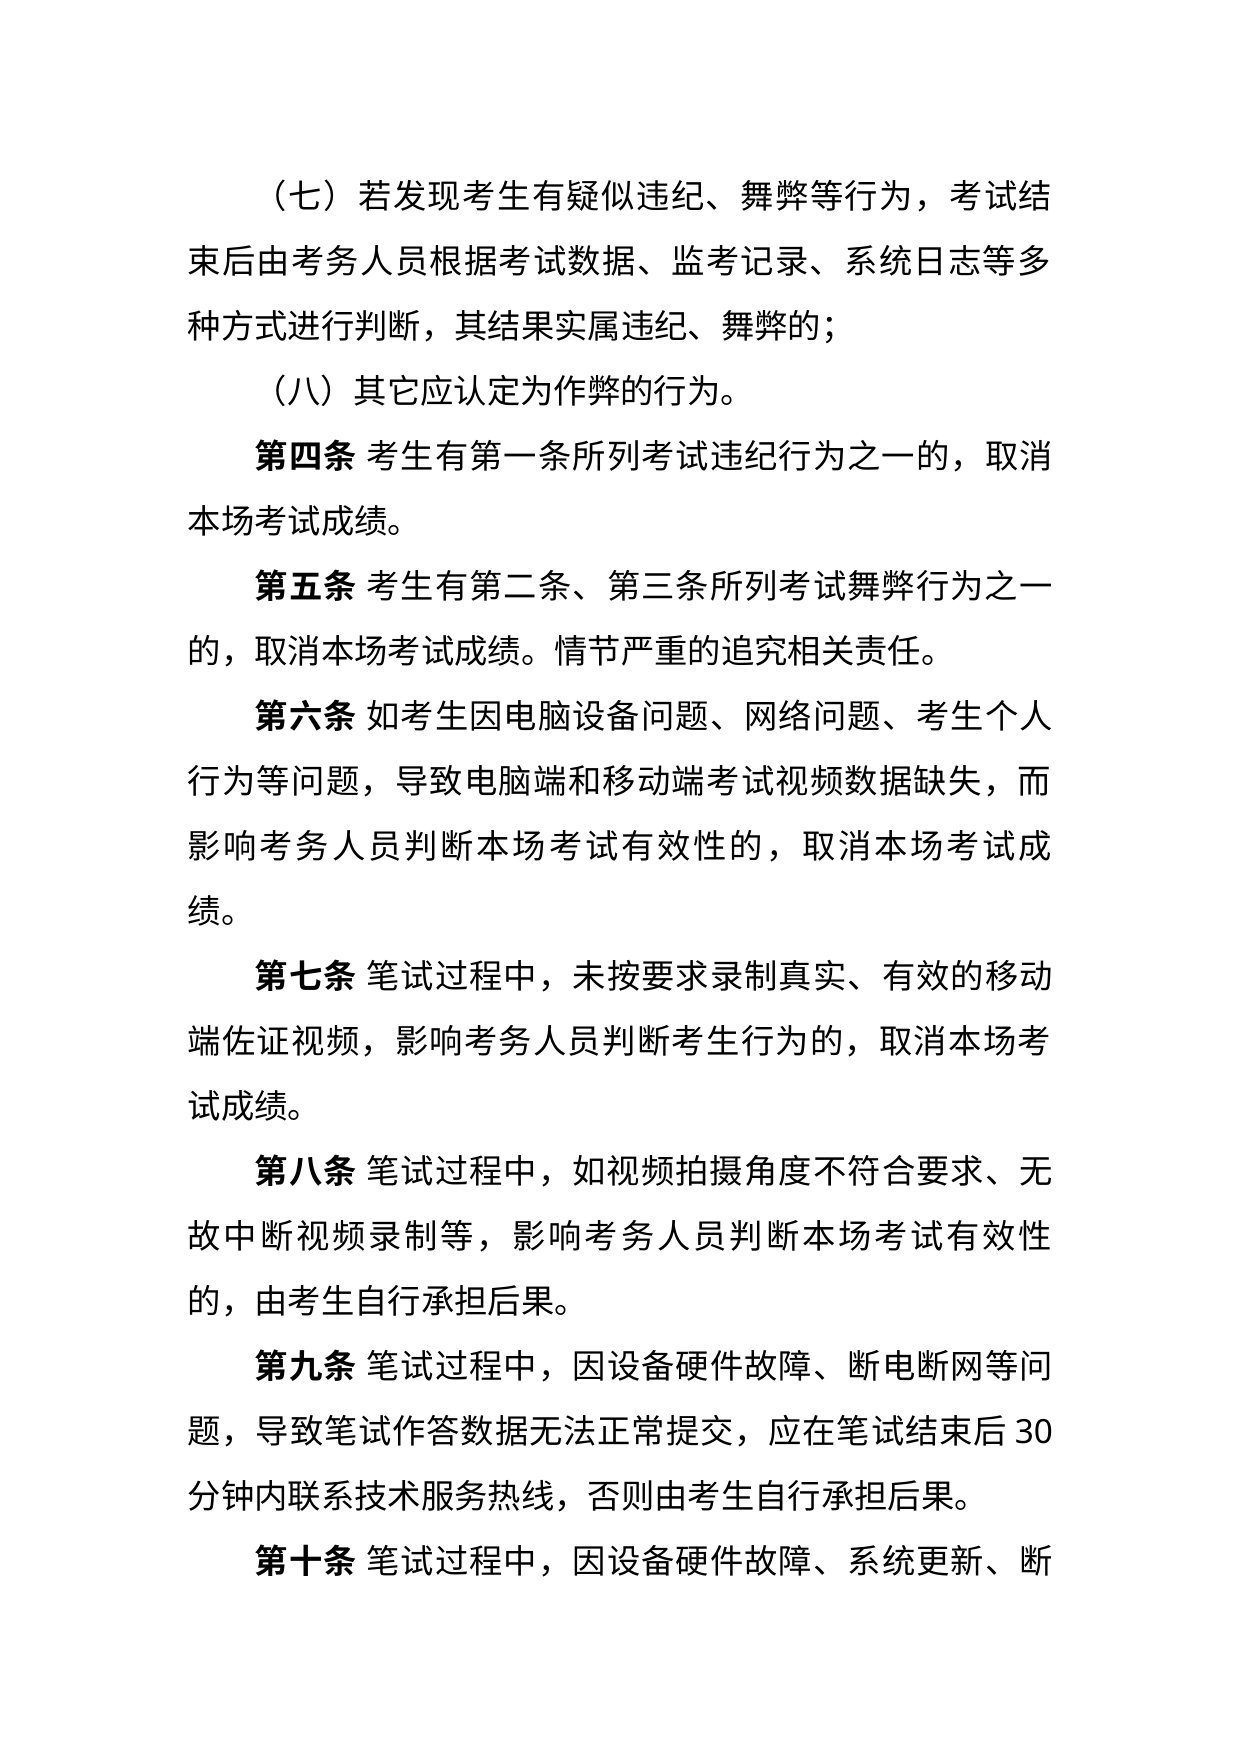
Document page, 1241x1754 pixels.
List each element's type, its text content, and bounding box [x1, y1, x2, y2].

text 第六条 如考生因电脑设备问题、网络问题、考生个人行为等问题，导致电脑端和移动端考试视频数据缺失，而影响考务人员判断本场考试有效性的，取消本场考试成绩。 [187, 682, 1053, 942]
text 第五条 考生有第二条、第三条所列考试舞弊行为之一的，取消本场考试成绩。情节严重的追究相关责任。 [187, 552, 1053, 682]
text （八）其它应认定为作弊的行为。 [187, 357, 1053, 422]
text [187, 1527, 1053, 1592]
text 第四条 考生有第一条所列考试违纪行为之一的，取消本场考试成绩。 [187, 422, 1053, 552]
text 第九条 笔试过程中，因设备硬件故障、断电断网等问题，导致笔试作答数据无法正常提交，应在笔试结束后30分钟内联系技术服务热线，否则由考生自行承担后果。 [187, 1332, 1053, 1527]
text 第七条 笔试过程中，未按要求录制真实、有效的移动端佐证视频，影响考务人员判断考生行为的，取消本场考试成绩。 [187, 942, 1053, 1137]
text （七）若发现考生有疑似违纪、舞弊等行为，考试结束后由考务人员根据考试数据、监考记录、系统日志等多种方式进行判断，其结果实属违纪、舞弊的； [187, 162, 1053, 357]
text 第八条 笔试过程中，如视频拍摄角度不符合要求、无故中断视频录制等，影响考务人员判断本场考试有效性的，由考生自行承担后果。 [187, 1137, 1053, 1332]
